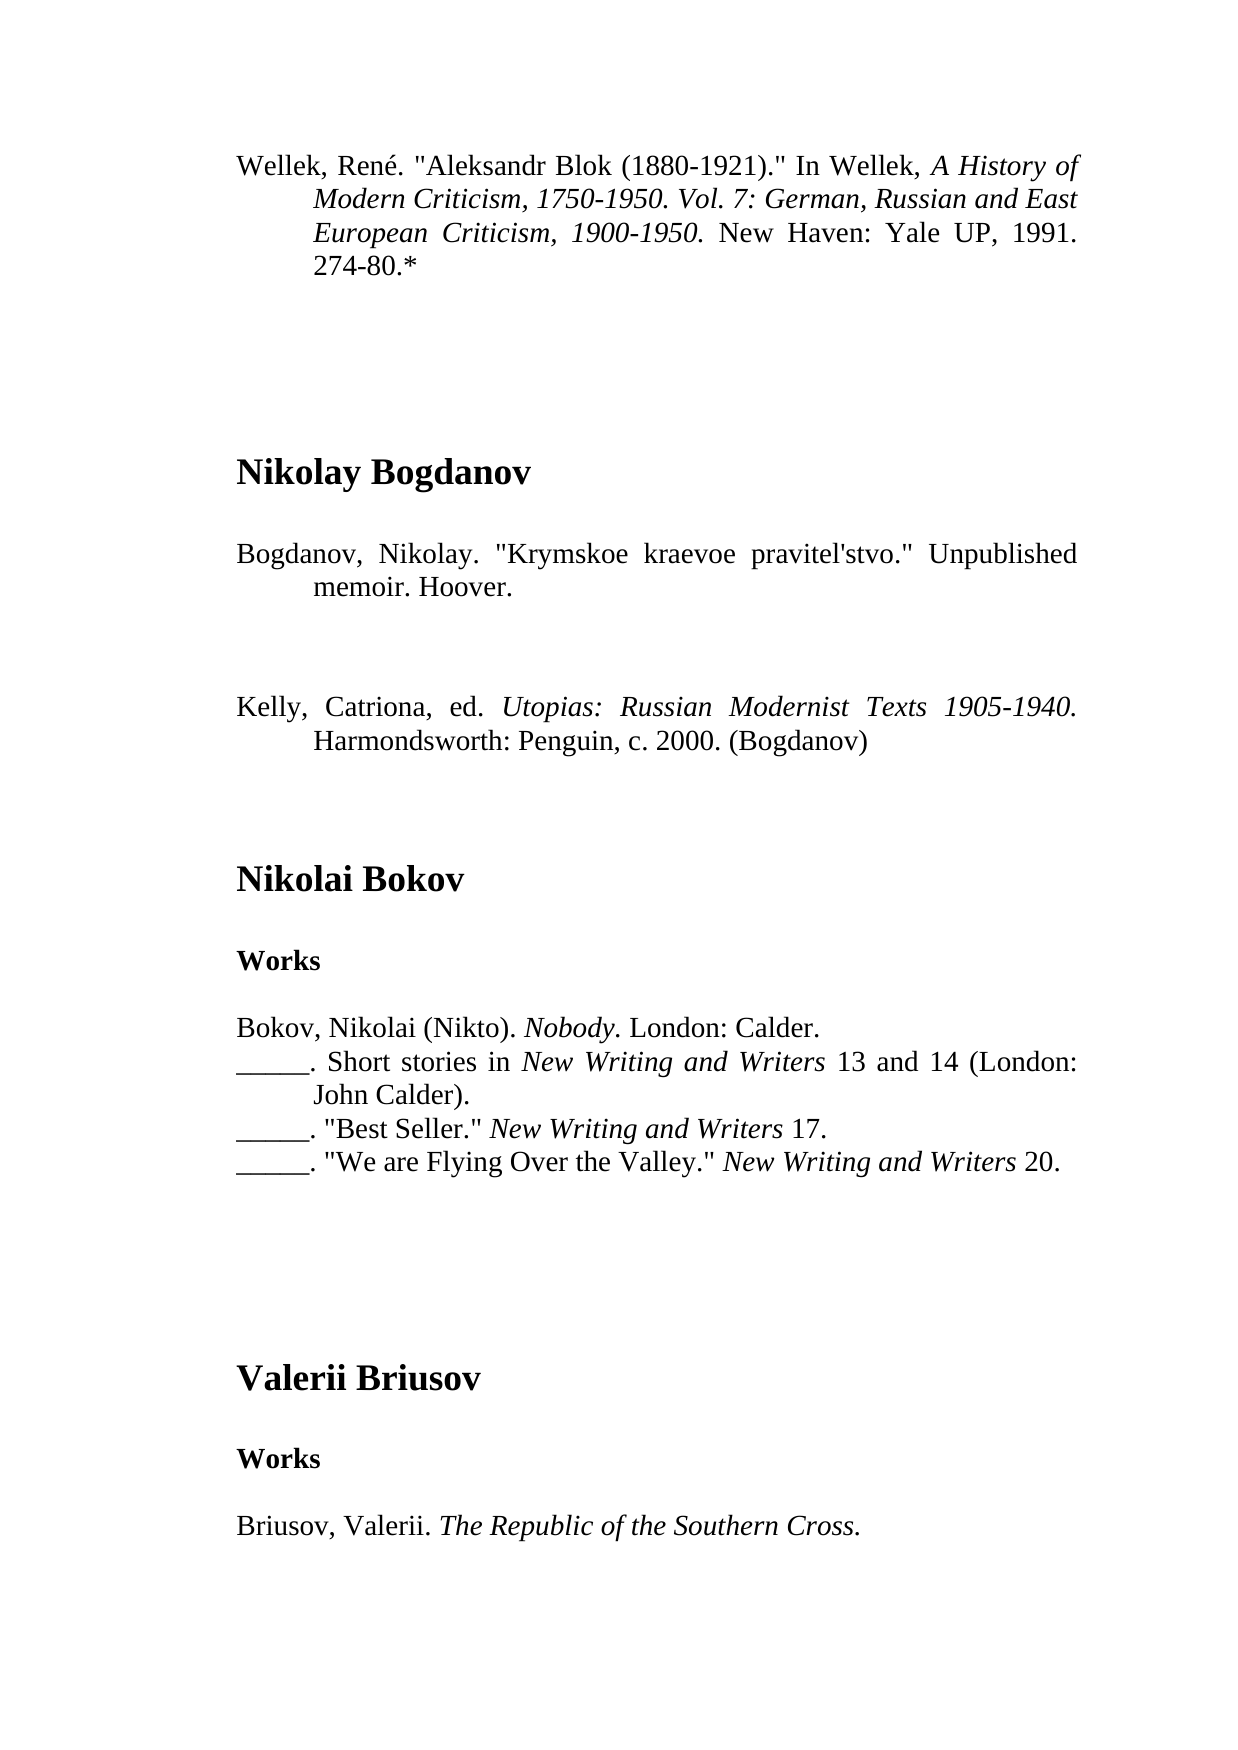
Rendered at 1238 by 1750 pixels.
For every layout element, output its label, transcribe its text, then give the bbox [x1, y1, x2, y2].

text Works [236, 943, 1078, 977]
text _____. Short stories in New Writing and Writers 13 and 14 (London: John Calder). [236, 1044, 1078, 1111]
text Nikolay Bogdanov [236, 449, 1078, 493]
text _____. "Best Seller." New Writing and Writers 17. [236, 1111, 1078, 1144]
text Briusov, Valerii. The Republic of the Southern Cross. [236, 1508, 1078, 1542]
text Wellek, René. "Aleksandr Blok (1880-1921)." In Wellek, A History of Modern Criticism, 1750-1950. Vol. 7: German, Russian and East European Criticism, 1900-1950. New Haven: Yale UP, 1991. 274-80.* [236, 148, 1078, 282]
text Works [236, 1441, 1078, 1475]
text Nikolai Bokov [236, 857, 1078, 900]
text Bokov, Nikolai (Nikto). Nobody. London: Calder. [236, 1010, 1078, 1044]
text Valerii Briusov [236, 1355, 1078, 1398]
text Kelly, Catriona, ed. Utopias: Russian Modernist Texts 1905-1940. Harmondsworth: Penguin, c. 2000. (Bogdanov) [236, 689, 1078, 756]
text _____. "We are Flying Over the Valley." New Writing and Writers 20. [236, 1144, 1078, 1178]
text Bogdanov, Nikolay. "Krymskoe kraevoe pravitel'stvo." Unpublished memoir. Hoover. [236, 536, 1078, 603]
